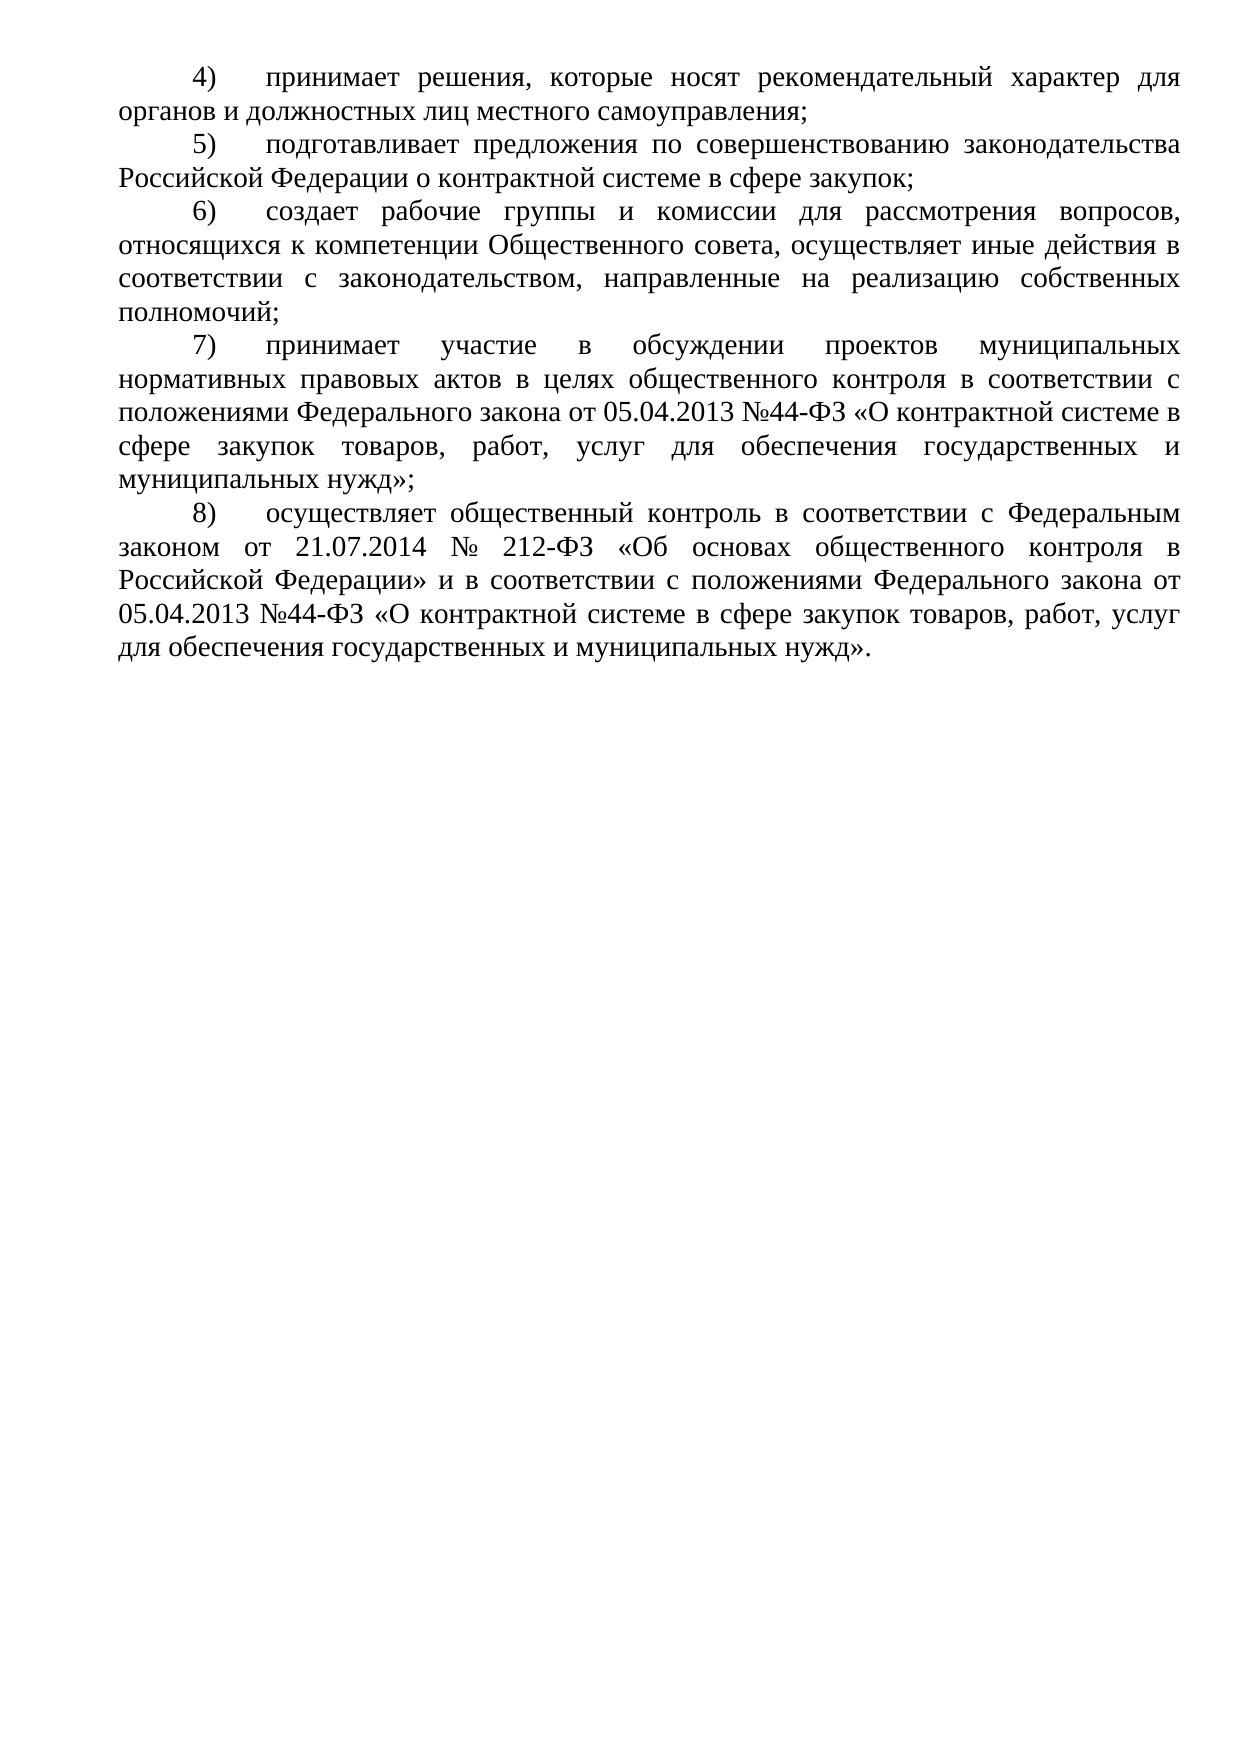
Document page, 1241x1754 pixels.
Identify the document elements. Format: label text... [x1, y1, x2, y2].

list создает рабочие группы и комиссии для рассмотрения вопросов, относящихся к компетенции Общественного совета, осуществляет иные действия в соответствии с законодательством, направленные на реализацию собственных полномочий; [118, 193, 1181, 327]
list принимает решения, которые носят рекомендательный характер для органов и должностных лиц местного самоуправления; [118, 59, 1181, 126]
list осуществляет общественный контроль в соответствии с Федеральным законом от 21.07.2014 № 212-ФЗ «Об основах общественного контроля в Российской Федерации» и в соответствии с положениями Федерального закона от 05.04.2013 №44-ФЗ «О контрактной системе в сфере закупок товаров, работ, услуг для обеспечения государственных и муниципальных нужд». [118, 495, 1181, 663]
list принимает участие в обсуждении проектов муниципальных нормативных правовых актов в целях общественного контроля в соответствии с положениями Федерального закона от 05.04.2013 №44-ФЗ «О контрактной системе в сфере закупок товаров, работ, услуг для обеспечения государственных и муниципальных нужд»; [118, 327, 1181, 495]
list подготавливает предложения по совершенствованию законодательства Российской Федерации о контрактной системе в сфере закупок; [118, 126, 1181, 193]
